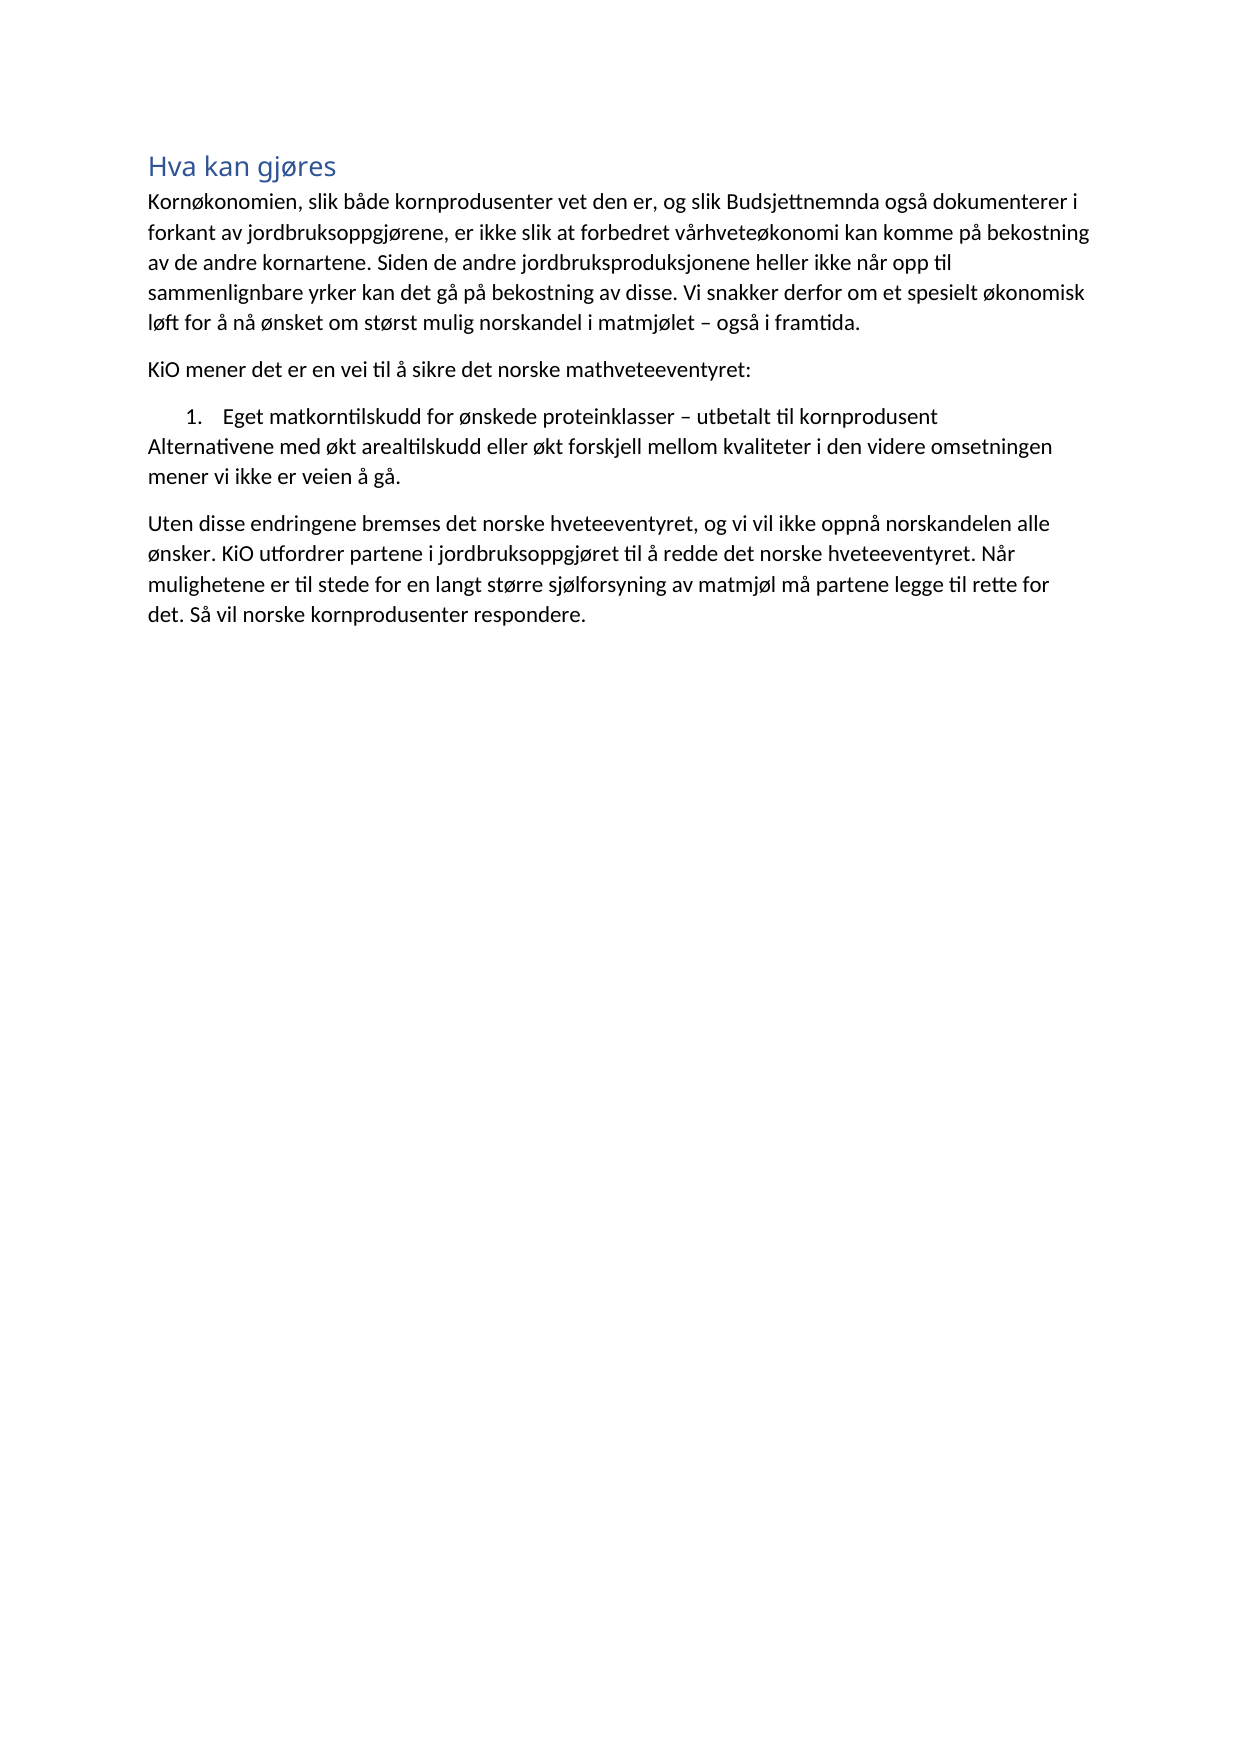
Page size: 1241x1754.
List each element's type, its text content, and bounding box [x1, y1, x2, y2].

list Alternativene med økt arealtilskudd eller økt forskjell mellom kvaliteter i den videre omsetningen mener vi ikke er veien å gå. [148, 432, 1093, 490]
text Uten disse endringene bremses det norske hveteeventyret, og vi vil ikke oppnå norskandelen alle ønsker. KiO utfordrer partene i jordbruksoppgjøret til å redde det norske hveteeventyret. Når mulighetene er til stede for en langt større sjølforsyning av matmjøl må partene legge til rette for det. Så vil norske kornprodusenter respondere. [148, 509, 1093, 628]
subtitle Hva kan gjøres [148, 148, 1093, 184]
text Kornøkonomien, slik både kornprodusenter vet den er, og slik Budsjettnemnda også dokumenterer i forkant av jordbruksoppgjørene, er ikke slik at forbedret vårhveteøkonomi kan komme på bekostning av de andre kornartene. Siden de andre jordbruksproduksjonene heller ikke når opp til sammenlignbare yrker kan det gå på bekostning av disse. Vi snakker derfor om et spesielt økonomisk løft for å nå ønsket om størst mulig norskandel i matmjølet – også i framtida. [148, 187, 1093, 336]
list Eget matkorntilskudd for ønskede proteinklasser – utbetalt til kornprodusent [185, 402, 1093, 430]
text KiO mener det er en vei til å sikre det norske mathveteeventyret: [148, 355, 1093, 383]
